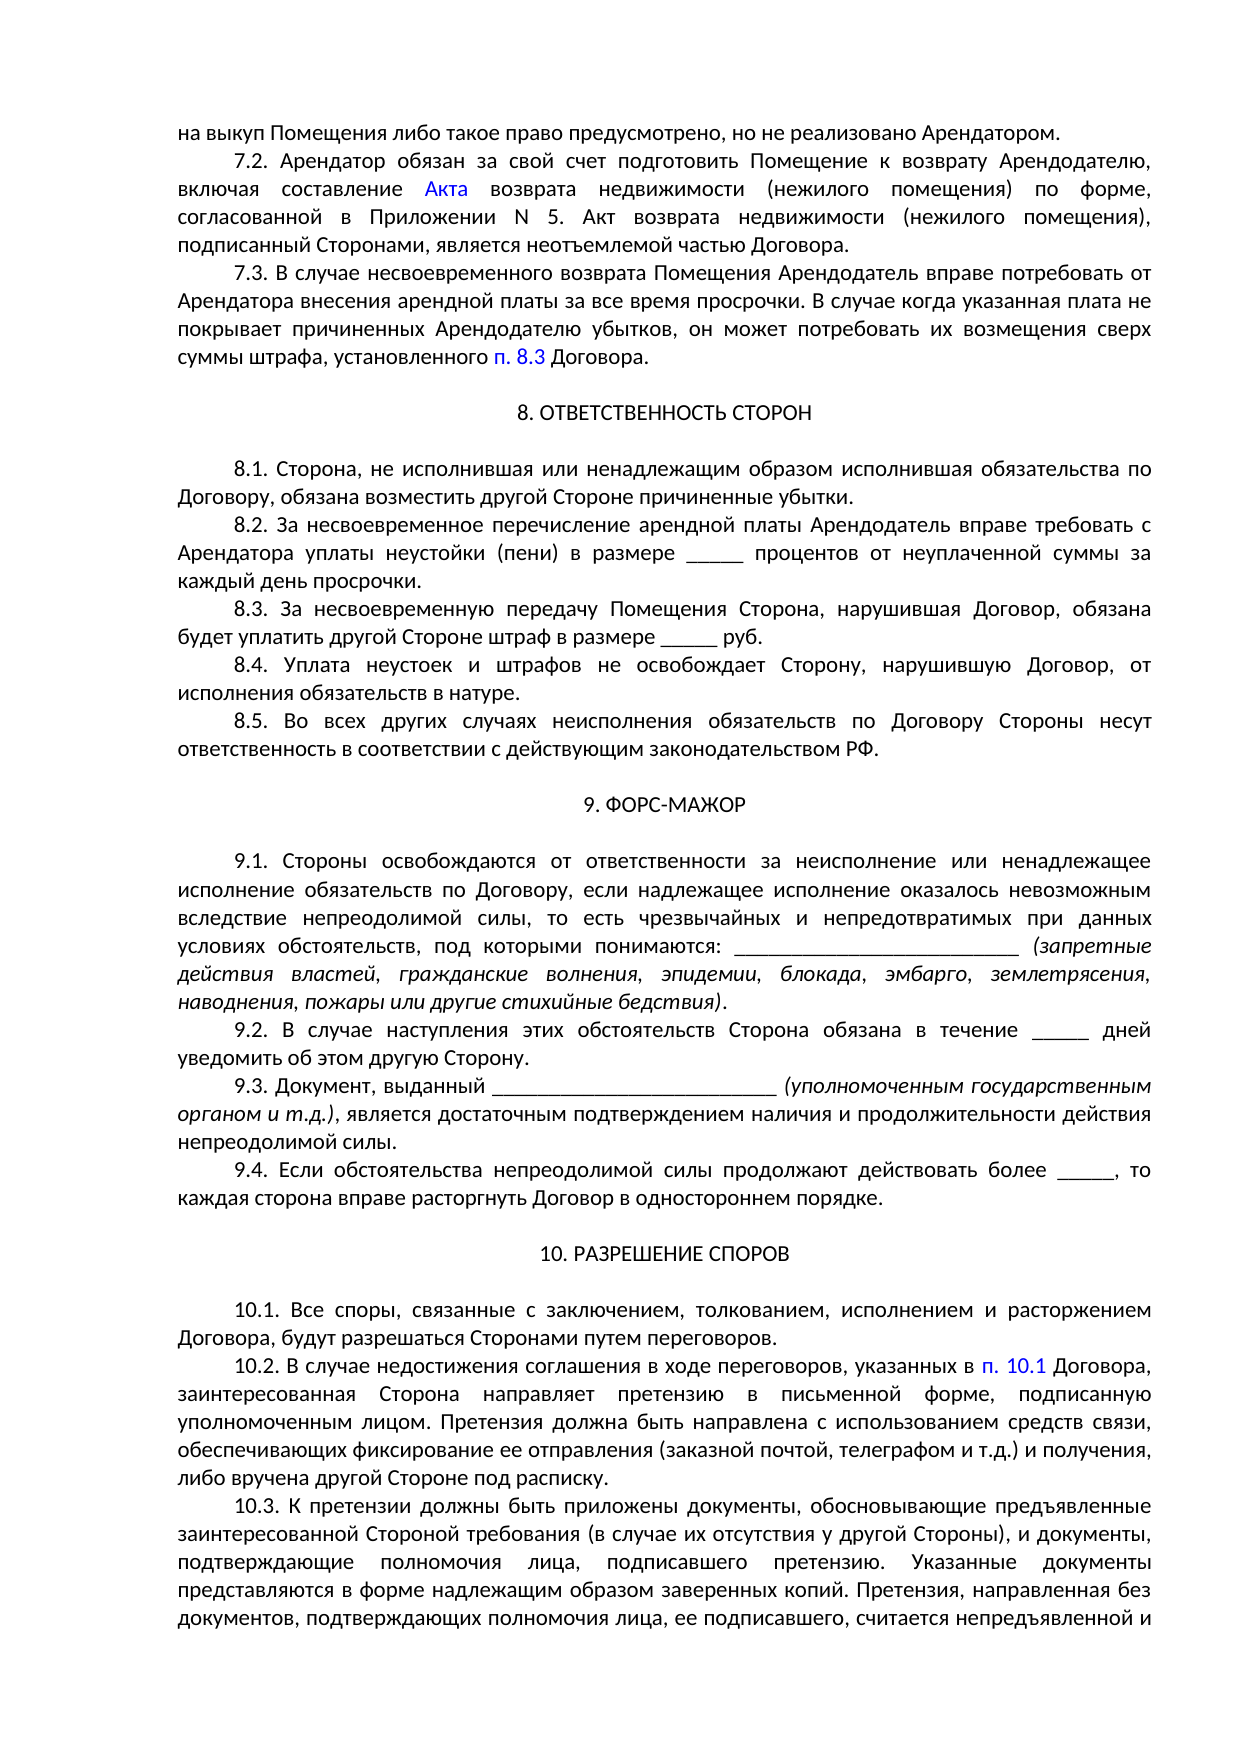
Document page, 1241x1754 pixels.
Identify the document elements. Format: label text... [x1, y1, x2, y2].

text 8. ОТВЕТСТВЕННОСТЬ СТОРОН [177, 398, 1152, 426]
text 9. ФОРС-МАЖОР [177, 791, 1152, 819]
text 7.3. В случае несвоевременного возврата Помещения Арендодатель вправе потребовать от Арендатора внесения арендной платы за все время просрочки. В случае когда указанная плата не покрывает причиненных Арендодателю убытков, он может потребовать их возмещения сверх суммы штрафа, установленного п. 8.3 Договора. [177, 258, 1152, 370]
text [177, 118, 1152, 146]
text 10.2. В случае недостижения соглашения в ходе переговоров, указанных в п. 10.1 Договора, заинтересованная Сторона направляет претензию в письменной форме, подписанную уполномоченным лицом. Претензия должна быть направлена с использованием средств связи, обеспечивающих фиксирование ее отправления (заказной почтой, телеграфом и т.д.) и получения, либо вручена другой Стороне под расписку. [177, 1351, 1152, 1491]
text 9.4. Если обстоятельства непреодолимой силы продолжают действовать более _____, то каждая сторона вправе расторгнуть Договор в одностороннем порядке. [177, 1155, 1152, 1211]
text 9.1. Стороны освобождаются от ответственности за неисполнение или ненадлежащее исполнение обязательств по Договору, если надлежащее исполнение оказалось невозможным вследствие непреодолимой силы, то есть чрезвычайных и непредотвратимых при данных условиях обстоятельств, под которыми понимаются: _________________________ (запретные действия властей, гражданские волнения, эпидемии, блокада, эмбарго, землетрясения, наводнения, пожары или другие стихийные бедствия). [177, 847, 1152, 1015]
text 8.1. Сторона, не исполнившая или ненадлежащим образом исполнившая обязательства по Договору, обязана возместить другой Стороне причиненные убытки. [177, 454, 1152, 510]
text 8.3. За несвоевременную передачу Помещения Сторона, нарушившая Договор, обязана будет уплатить другой Стороне штраф в размере _____ руб. [177, 594, 1152, 651]
text 7.2. Арендатор обязан за свой счет подготовить Помещение к возврату Арендодателю, включая составление Акта возврата недвижимости (нежилого помещения) по форме, согласованной в Приложении N 5. Акт возврата недвижимости (нежилого помещения), подписанный Сторонами, является неотъемлемой частью Договора. [177, 146, 1152, 258]
text 8.4. Уплата неустоек и штрафов не освобождает Сторону, нарушившую Договор, от исполнения обязательств в натуре. [177, 651, 1152, 707]
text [177, 1491, 1152, 1631]
text 9.3. Документ, выданный _________________________ (уполномоченным государственным органом и т.д.), является достаточным подтверждением наличия и продолжительности действия непреодолимой силы. [177, 1071, 1152, 1155]
text 8.5. Во всех других случаях неисполнения обязательств по Договору Стороны несут ответственность в соответствии с действующим законодательством РФ. [177, 707, 1152, 763]
text 10. РАЗРЕШЕНИЕ СПОРОВ [177, 1239, 1152, 1267]
text 10.1. Все споры, связанные с заключением, толкованием, исполнением и расторжением Договора, будут разрешаться Сторонами путем переговоров. [177, 1295, 1152, 1351]
text 8.2. За несвоевременное перечисление арендной платы Арендодатель вправе требовать с Арендатора уплаты неустойки (пени) в размере _____ процентов от неуплаченной суммы за каждый день просрочки. [177, 510, 1152, 594]
text 9.2. В случае наступления этих обстоятельств Сторона обязана в течение _____ дней уведомить об этом другую Сторону. [177, 1015, 1152, 1071]
